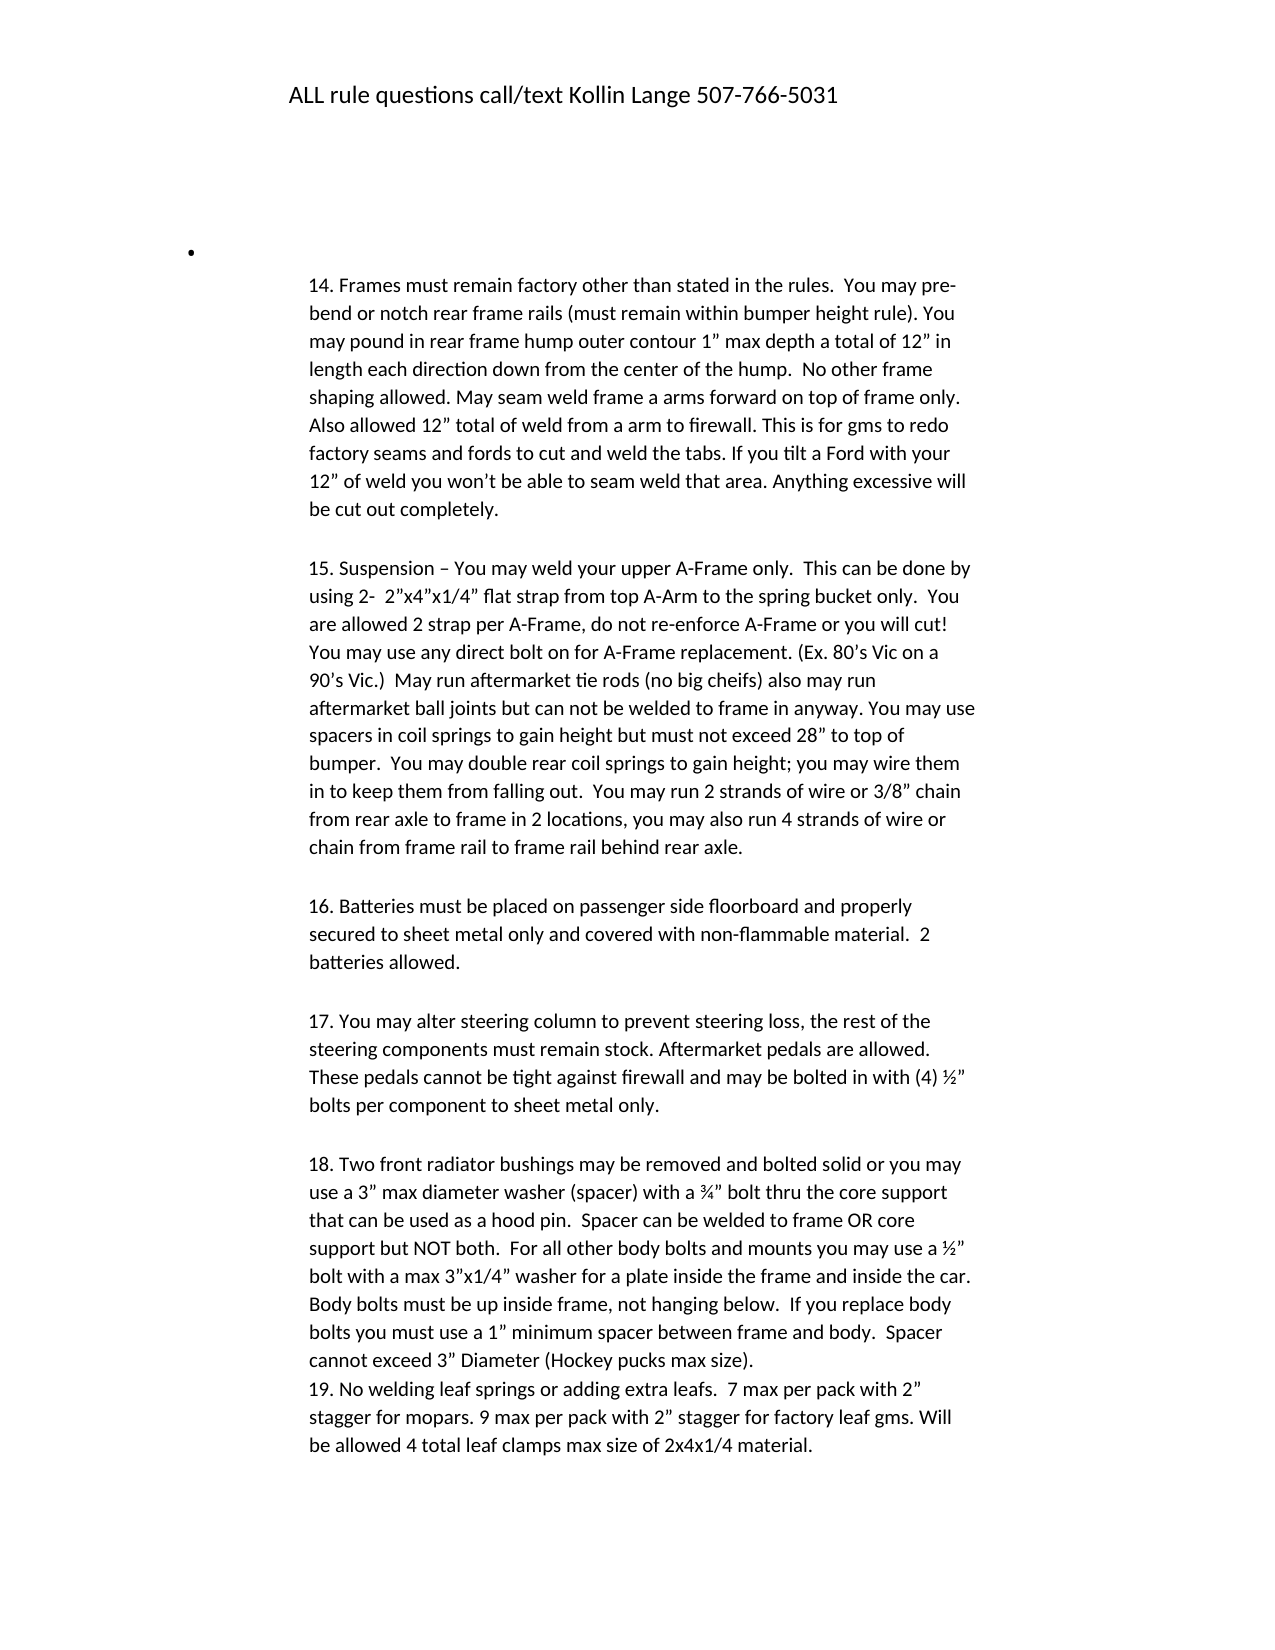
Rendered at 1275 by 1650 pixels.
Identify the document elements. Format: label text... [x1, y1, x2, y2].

text 16. Batteries must be placed on passenger side floorboard and properly secured to sheet metal only and covered with non-flammable material. 2 batteries allowed. [308, 893, 978, 975]
text 19. No welding leaf springs or adding extra leafs. 7 max per pack with 2” stagger for mopars. 9 max per pack with 2” stagger for factory leaf gms. Will be allowed 4 total leaf clamps max size of 2x4x1/4 material. [308, 1376, 978, 1458]
text 14. Frames must remain factory other than stated in the rules. You may pre-bend or notch rear frame rails (must remain within bumper height rule). You may pound in rear frame hump outer contour 1” max depth a total of 12” in length each direction down from the center of the hump. No other frame shaping allowed. May seam weld frame a arms forward on top of frame only. Also allowed 12” total of weld from a arm to firewall. This is for gms to redo factory seams and fords to cut and weld the tabs. If you tilt a Ford with your 12” of weld you won’t be able to seam weld that area. Anything excessive will be cut out completely. [308, 273, 978, 521]
text 18. Two front radiator bushings may be removed and bolted solid or you may use a 3” max diameter washer (spacer) with a ¾” bolt thru the core support that can be used as a hood pin. Spacer can be welded to frame OR core support but NOT both. For all other body bolts and mounts you may use a ½” bolt with a max 3”x1/4” washer for a plate inside the frame and inside the car. Body bolts must be up inside frame, not hanging below. If you replace body bolts you must use a 1” minimum spacer between frame and body. Spacer cannot exceed 3” Diameter (Hockey pucks max size). [308, 1151, 978, 1372]
text 17. You may alter steering column to prevent steering loss, the rest of the steering components must remain stock. Aftermarket pedals are allowed. These pedals cannot be tight against firewall and may be bolted in with (4) ½” bolts per component to sheet metal only. [308, 1008, 978, 1118]
text 15. Suspension – You may weld your upper A-Frame only. This can be done by using 2- 2”x4”x1/4” flat strap from top A-Arm to the spring bucket only. You are allowed 2 strap per A-Frame, do not re-enforce A-Frame or you will cut! You may use any direct bolt on for A-Frame replacement. (Ex. 80’s Vic on a 90’s Vic.) May run aftermarket tie rods (no big cheifs) also may run aftermarket ball joints but can not be welded to frame in anyway. You may use spacers in coil springs to gain height but must not exceed 28” to top of bumper. You may double rear coil springs to gain height; you may wire them in to keep them from falling out. You may run 2 strands of wire or 3/8” chain from rear axle to frame in 2 locations, you may also run 4 strands of wire or chain from frame rail to frame rail behind rear axle. [308, 555, 978, 860]
